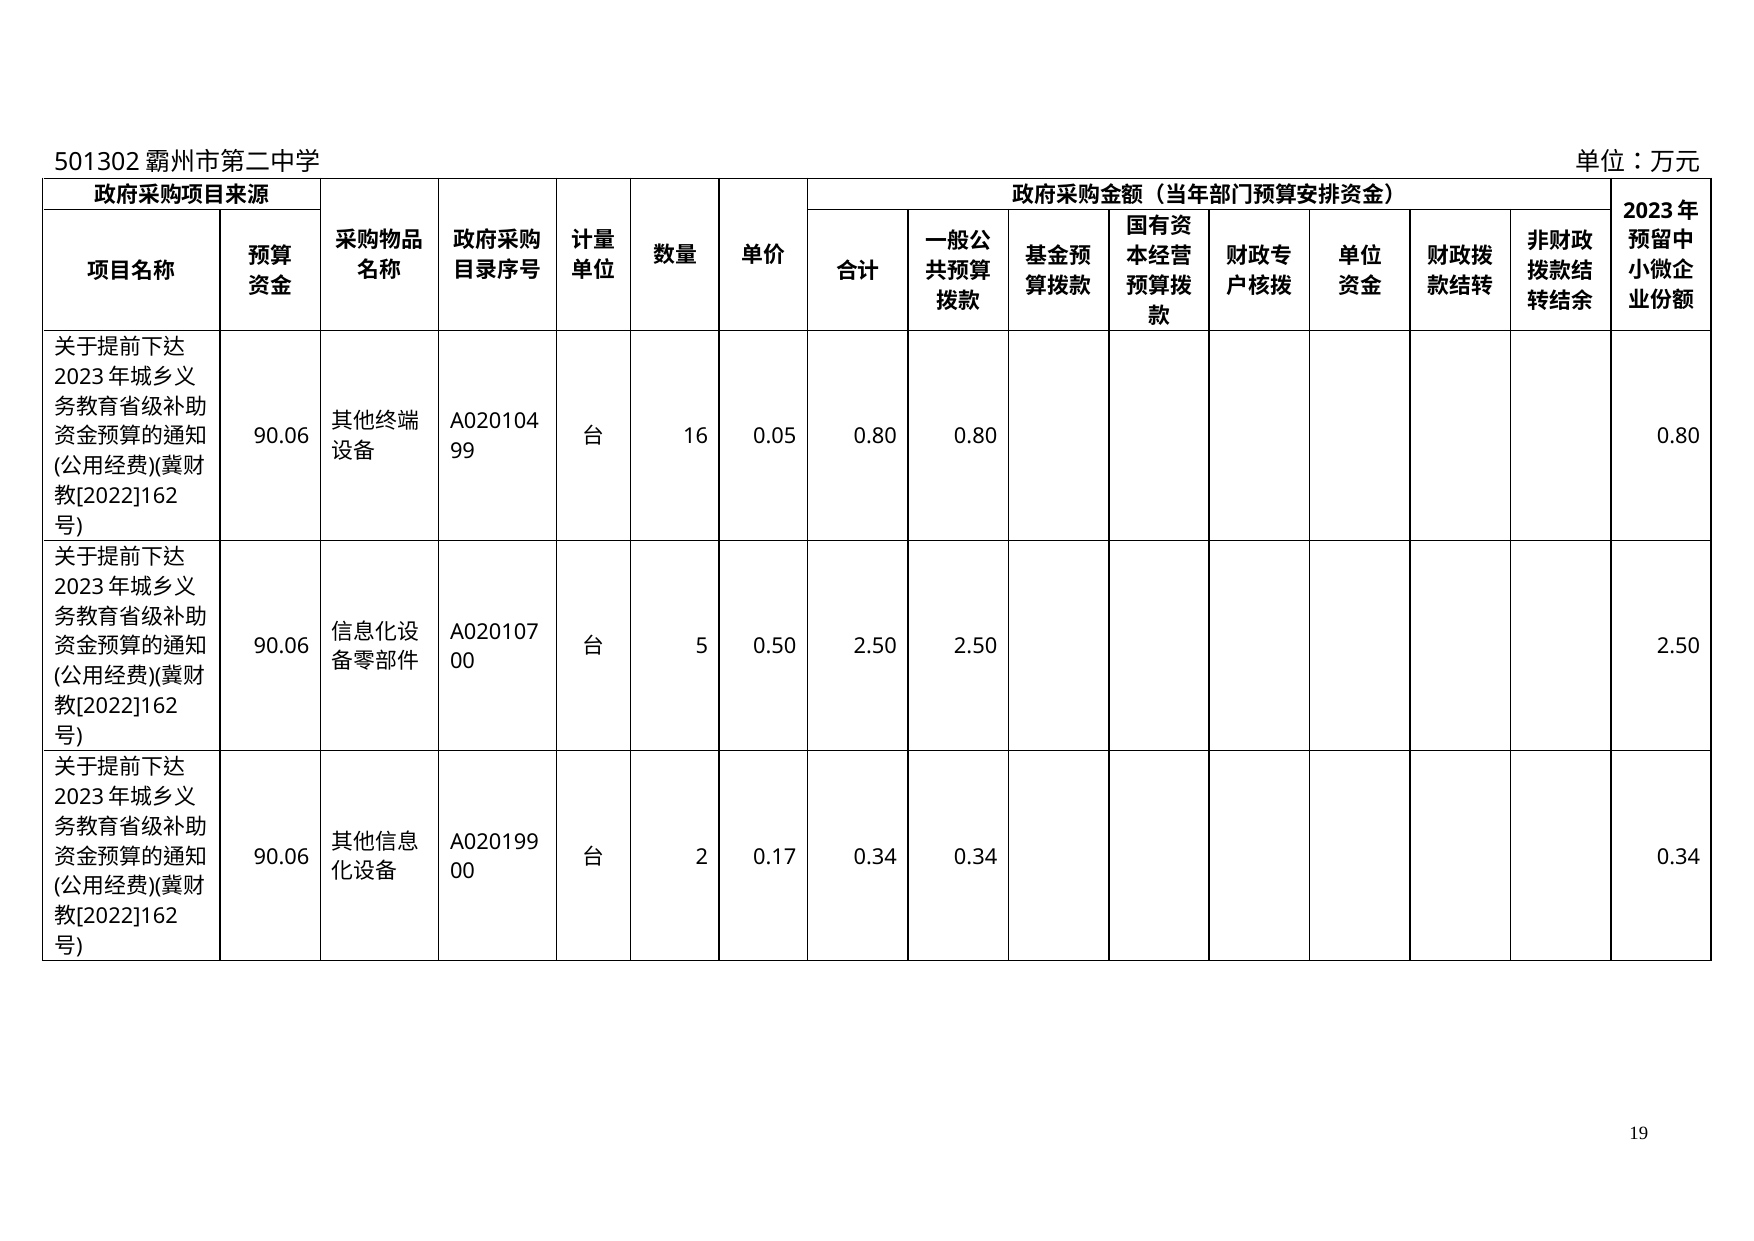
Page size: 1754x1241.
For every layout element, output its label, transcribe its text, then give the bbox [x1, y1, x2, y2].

table_cell 0.80 [808, 331, 907, 539]
table_cell [1110, 751, 1208, 960]
table_cell 关于提前下达2023年城乡义务教育省级补助资金预算的通知(公用经费)(冀财教[2022]162号) [43, 541, 219, 750]
table_cell [1210, 331, 1309, 539]
table_cell 财政专户核拨 [1210, 210, 1309, 329]
table_cell [1210, 541, 1309, 750]
table_cell [1511, 751, 1610, 960]
table_cell [1310, 541, 1409, 750]
table_cell [1511, 331, 1610, 539]
table_cell 90.06 [221, 541, 320, 750]
table_cell A02019900 [439, 751, 556, 960]
table_cell 单位 资金 [1310, 210, 1409, 329]
table_cell 90.06 [221, 331, 320, 539]
table_cell 2.50 [909, 541, 1008, 750]
table_cell [1511, 541, 1610, 750]
table_cell 国有资本经营预算拨款 [1110, 210, 1208, 329]
table_cell 预算 资金 [221, 210, 320, 329]
table_cell [1110, 331, 1208, 539]
table_cell A02010700 [439, 541, 556, 750]
table_cell 0.80 [909, 331, 1008, 539]
table_cell [1110, 541, 1208, 750]
table_cell 0.34 [1612, 751, 1710, 960]
table_cell 2.50 [1612, 541, 1710, 750]
table_cell 单价 [720, 179, 807, 329]
table_cell [1411, 751, 1510, 960]
table_cell 0.34 [909, 751, 1008, 960]
table_cell 计量 单位 [557, 179, 630, 329]
table_cell 0.80 [1612, 331, 1710, 539]
table_header 501302霸州市第二中学 [43, 143, 807, 177]
table_cell 合计 [808, 210, 907, 329]
table_cell 0.50 [720, 541, 807, 750]
table_cell 2 [631, 751, 718, 960]
table_cell 信息化设备零部件 [321, 541, 438, 750]
table_cell 台 [557, 541, 630, 750]
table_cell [43, 751, 219, 960]
table_cell 政府采购项目来源 [43, 179, 320, 209]
table_cell 基金预算拨款 [1009, 210, 1108, 329]
table_cell 采购物品名称 [321, 179, 438, 329]
table_cell [1009, 331, 1108, 539]
table_cell 5 [631, 541, 718, 750]
table_cell [1411, 541, 1510, 750]
table_cell [1009, 541, 1108, 750]
table_cell 项目名称 [43, 210, 219, 329]
table_cell 2.50 [808, 541, 907, 750]
table_cell 台 [557, 331, 630, 539]
table_cell 2023年 预留中 小微企 业份额 [1612, 179, 1710, 329]
table_cell 其他信息化设备 [321, 751, 438, 960]
table_cell 政府采购金额（当年部门预算安排资金） [808, 179, 1610, 209]
table_cell 台 [557, 751, 630, 960]
table_cell 数量 [631, 179, 718, 329]
table_cell 0.05 [720, 331, 807, 539]
table_cell [1310, 751, 1409, 960]
table_cell 0.17 [720, 751, 807, 960]
table_cell 财政拨 款结转 [1411, 210, 1510, 329]
table_cell [1310, 331, 1409, 539]
table_cell A02010499 [439, 331, 556, 539]
table_header 单位：万元 [808, 143, 1710, 177]
table_cell [1210, 751, 1309, 960]
table_cell [1009, 751, 1108, 960]
table_cell [1411, 331, 1510, 539]
table_cell 一般公共预算拨款 [909, 210, 1008, 329]
table_cell 0.34 [808, 751, 907, 960]
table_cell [43, 331, 219, 539]
table_cell 90.06 [221, 751, 320, 960]
table_cell 非财政 拨款结 转结余 [1511, 210, 1610, 329]
table_cell 政府采购目录序号 [439, 179, 556, 329]
table_cell 其他终端设备 [321, 331, 438, 539]
table_cell 16 [631, 331, 718, 539]
